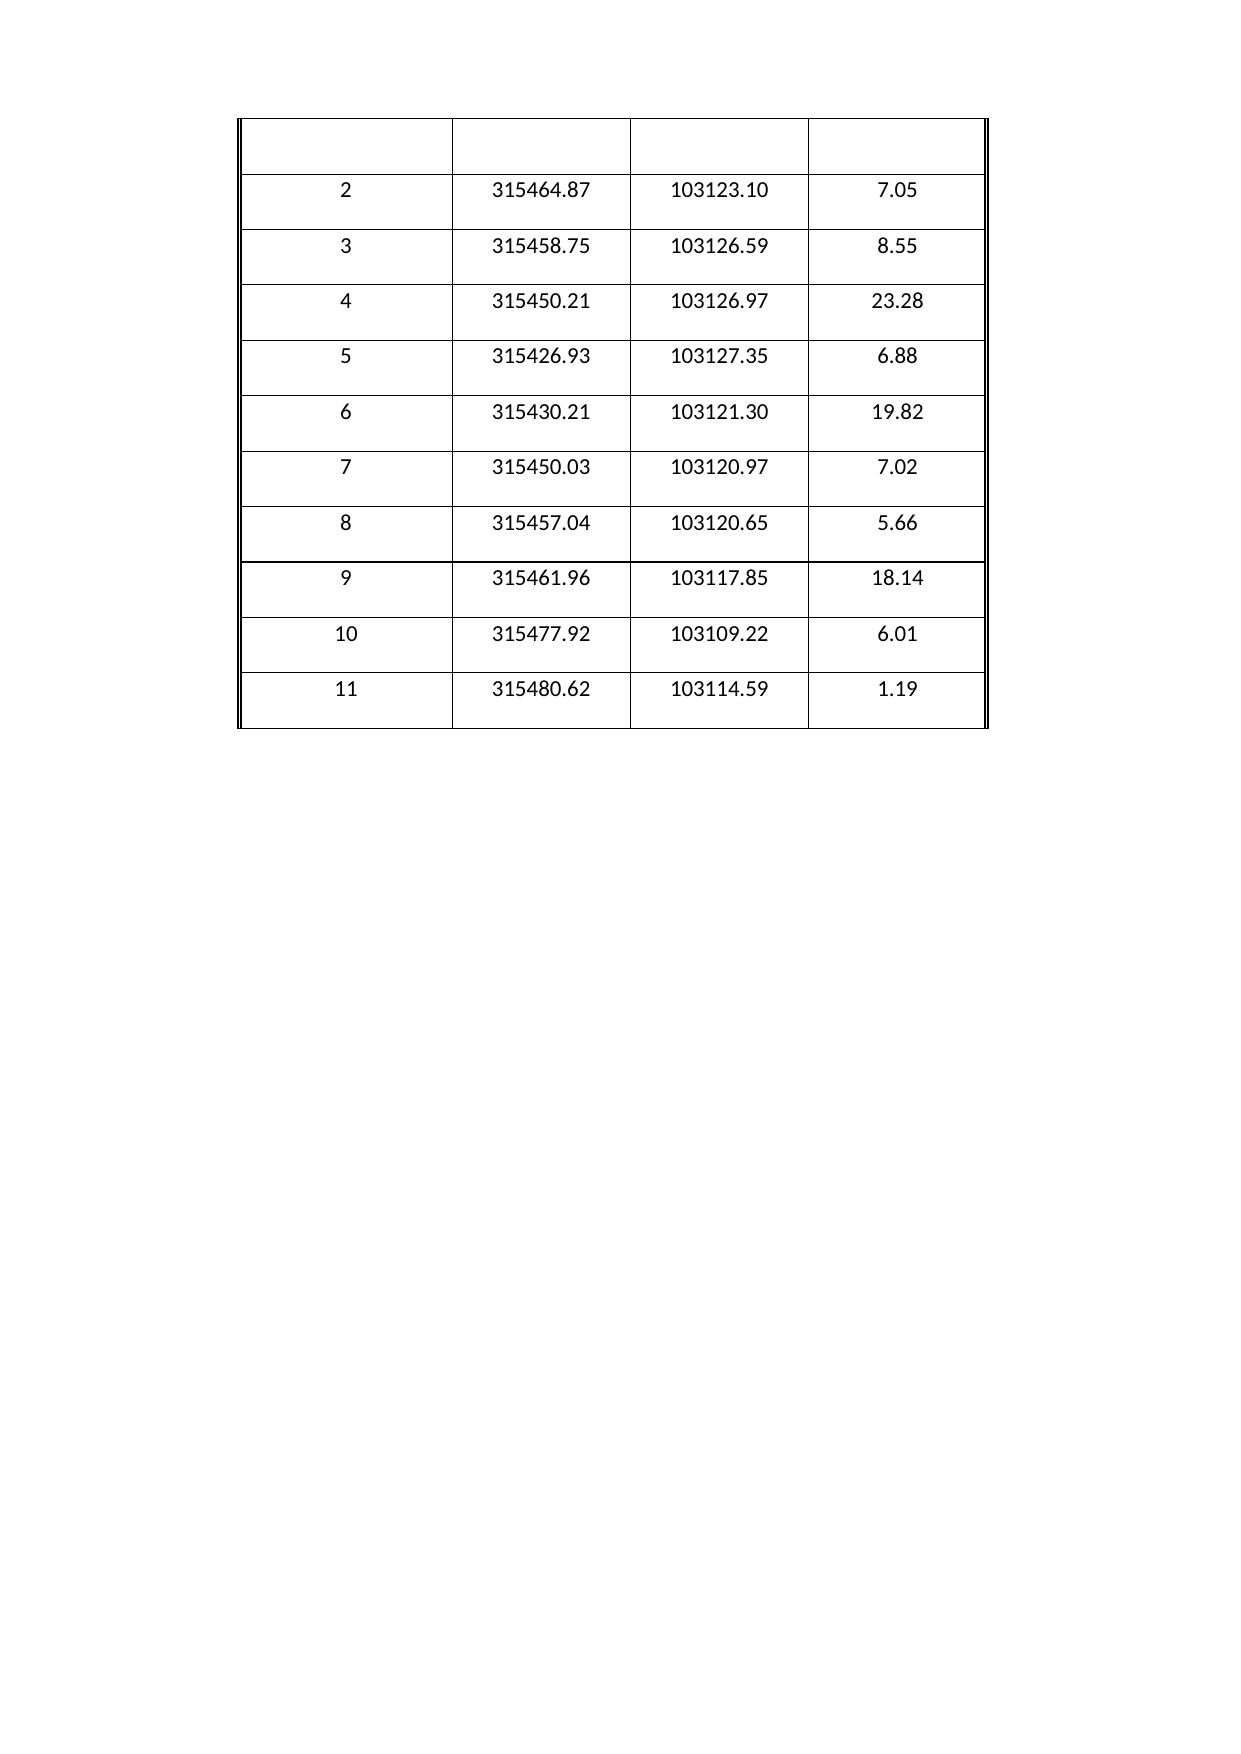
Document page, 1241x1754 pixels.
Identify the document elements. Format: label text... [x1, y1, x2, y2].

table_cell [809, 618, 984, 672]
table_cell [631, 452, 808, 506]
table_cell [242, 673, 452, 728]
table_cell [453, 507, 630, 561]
table_cell 315479.64 [453, 119, 630, 173]
table_cell 103115.26 [631, 119, 808, 173]
table_cell 4 [242, 285, 452, 340]
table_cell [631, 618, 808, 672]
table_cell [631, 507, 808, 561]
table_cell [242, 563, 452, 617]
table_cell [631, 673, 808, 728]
table_cell 3 [242, 230, 452, 284]
table_cell 103127.35 [631, 341, 808, 395]
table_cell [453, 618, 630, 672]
table_cell 5 [242, 341, 452, 395]
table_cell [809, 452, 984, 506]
table_cell 16.72 [809, 119, 984, 173]
table_cell 103121.30 [631, 396, 808, 451]
table_cell 2 [242, 175, 452, 229]
table_cell 315464.87 [453, 175, 630, 229]
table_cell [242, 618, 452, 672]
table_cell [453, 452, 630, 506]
table_cell 7.05 [809, 175, 984, 229]
table_cell 23.28 [809, 285, 984, 340]
table_cell 7 [242, 452, 452, 506]
table_cell 8.55 [809, 230, 984, 284]
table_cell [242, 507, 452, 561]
table_cell 315430.21 [453, 396, 630, 451]
table_cell 103126.97 [631, 285, 808, 340]
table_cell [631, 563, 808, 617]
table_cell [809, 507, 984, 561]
table_cell 19.82 [809, 396, 984, 451]
table_cell 1 [242, 119, 452, 173]
table_cell 103126.59 [631, 230, 808, 284]
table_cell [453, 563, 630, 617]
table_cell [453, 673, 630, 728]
table_cell 315450.21 [453, 285, 630, 340]
table_cell 315458.75 [453, 230, 630, 284]
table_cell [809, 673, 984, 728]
table_cell 6 [242, 396, 452, 451]
table_cell 315426.93 [453, 341, 630, 395]
table_cell 103123.10 [631, 175, 808, 229]
table_cell 6.88 [809, 341, 984, 395]
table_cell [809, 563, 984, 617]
